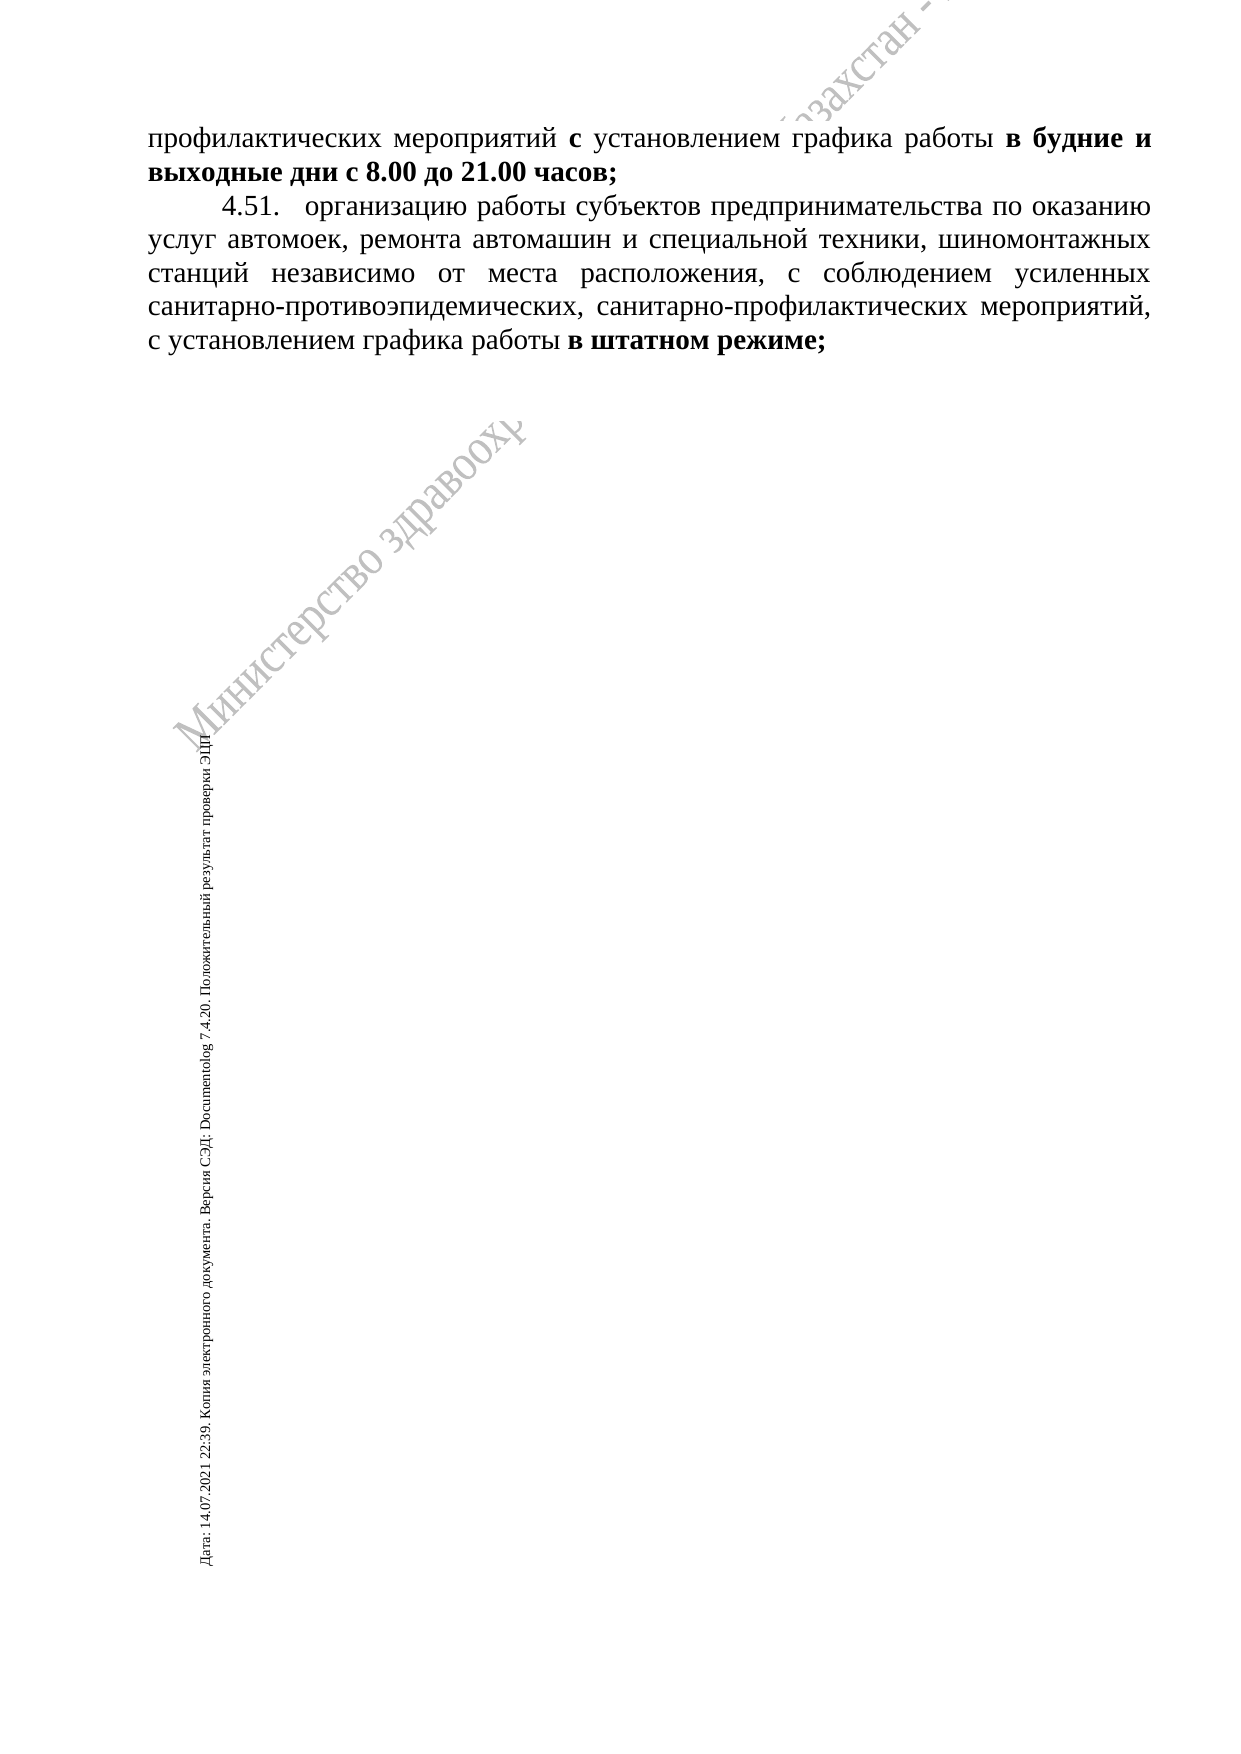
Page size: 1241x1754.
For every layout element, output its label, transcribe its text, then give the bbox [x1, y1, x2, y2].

list организацию работы салонов красоты, парикмахерских, «барбер шопов», центров и салонов, оказывающих косметические и косметологические услуги, услуги маникюра и педикюра (строго по предварительной записи из расчета 4 м2 на 1 посетителя) независимо от места расположения, с соблюдением усиленных санитарно - противоэпидемических, санитарно - профилактических мероприятий с установлением графика работы в будние и выходные дни с 8.00 до 21.00 часов; [148, 121, 1152, 188]
list организацию работы субъектов предпринимательства по оказанию услуг автомоек, ремонта автомашин и специальной техники, шиномонтажных станций независимо от места расположения, с соблюдением усиленных санитарно-противоэпидемических, санитарно-профилактических мероприятий, с установлением графика работы в штатном режиме; [148, 188, 1152, 420]
